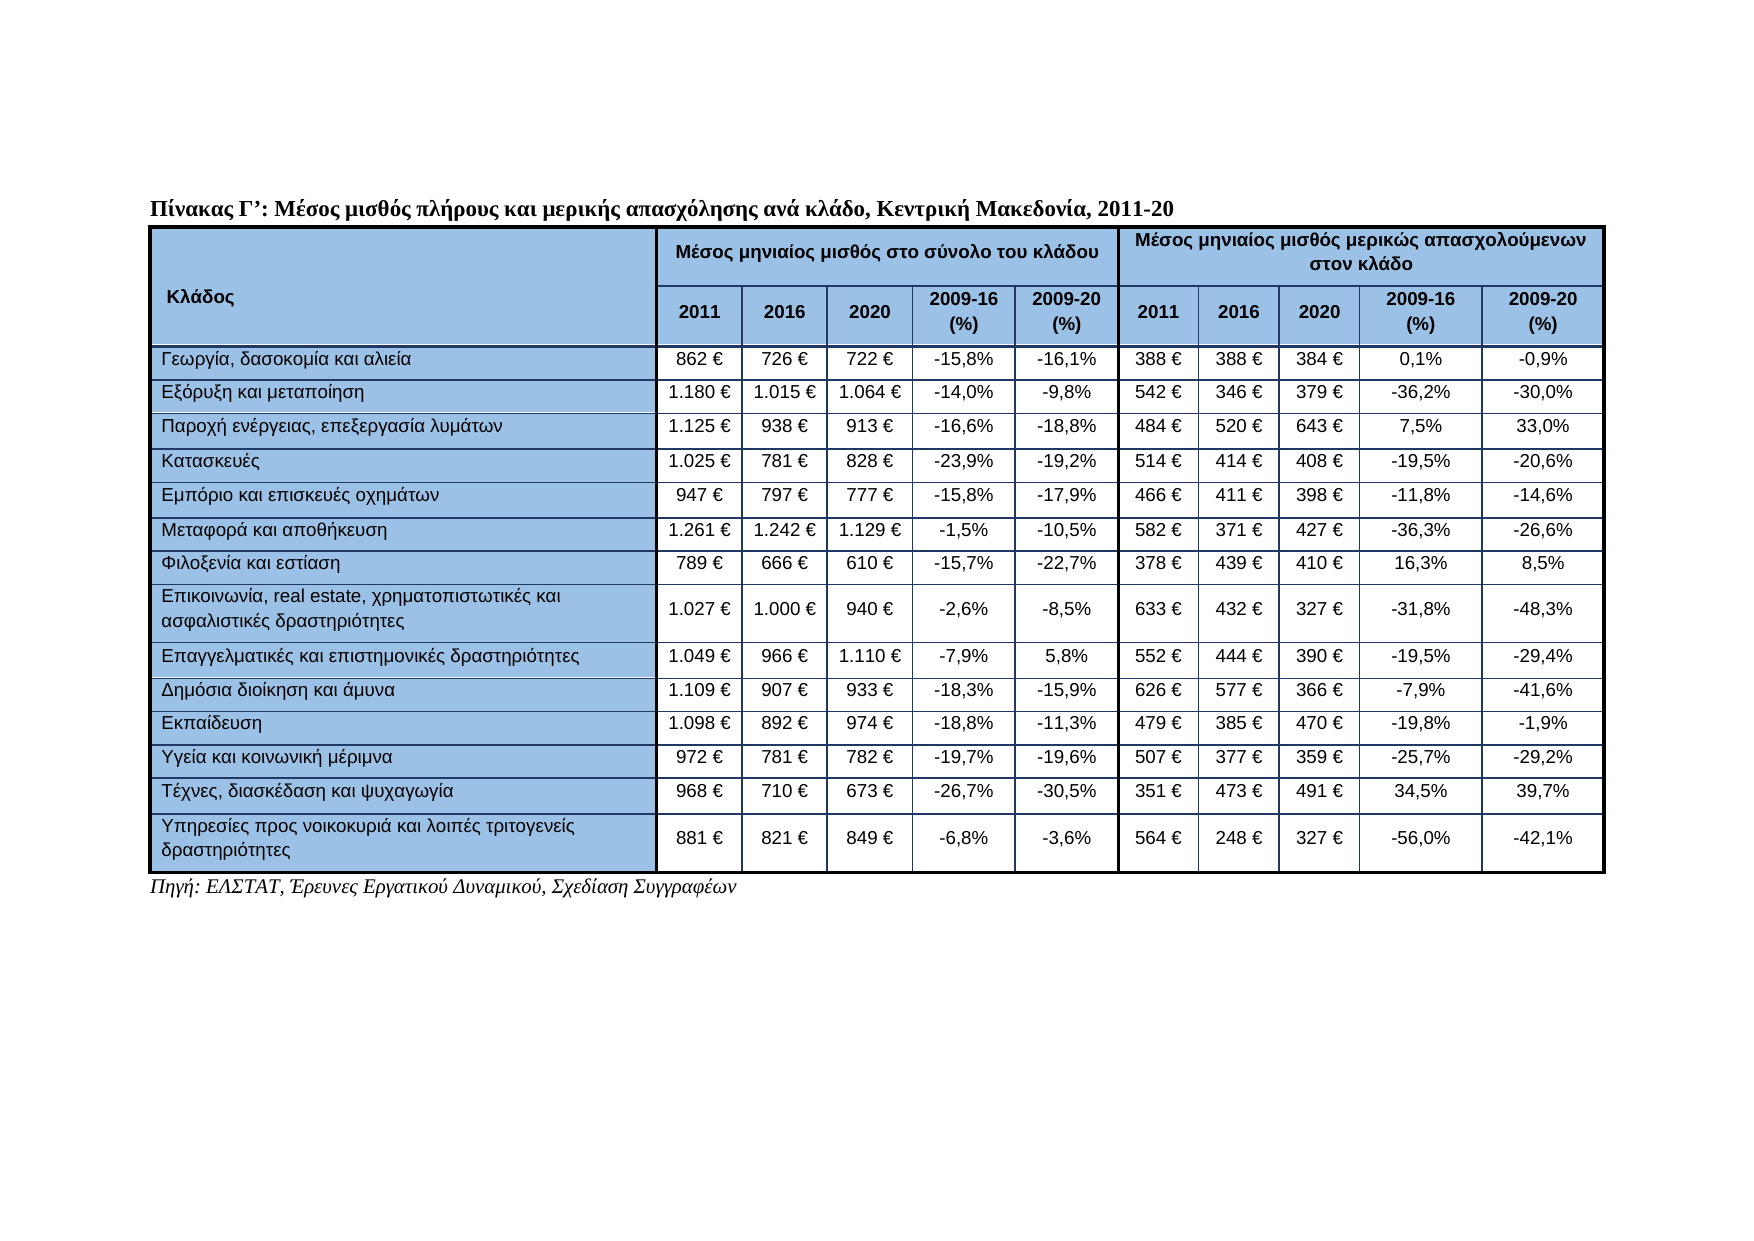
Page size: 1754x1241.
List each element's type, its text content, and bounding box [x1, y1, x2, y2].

table_cell -14,0% [913, 381, 1014, 412]
table_cell 411 € [1199, 483, 1278, 517]
table_cell 507 € [1120, 746, 1198, 777]
table_cell 7,5% [1360, 414, 1481, 448]
table_cell 1.027 € [658, 585, 741, 642]
table_cell -48,3% [1483, 585, 1602, 642]
table_cell 2016 [743, 287, 826, 344]
table_cell 388 € [1199, 348, 1278, 379]
table_cell 520 € [1199, 414, 1278, 448]
table_cell Εξόρυξη και μεταποίηση [152, 381, 655, 412]
table_cell 1.098 € [658, 712, 741, 744]
table_cell 390 € [1280, 643, 1359, 677]
table_cell 473 € [1199, 779, 1278, 813]
table_cell 444 € [1199, 643, 1278, 677]
table_cell 2011 [658, 287, 741, 344]
table_cell -9,8% [1016, 381, 1117, 412]
table_cell -19,6% [1016, 746, 1117, 777]
table_cell 777 € [828, 483, 912, 517]
table_cell Υπηρεσίες προς νοικοκυριά και λοιπές τριτογενείς δραστηριότητες [152, 815, 655, 871]
table_cell 1.261 € [658, 519, 741, 550]
table_cell -11,8% [1360, 483, 1481, 517]
table_cell -19,5% [1360, 643, 1481, 677]
table_cell 359 € [1280, 746, 1359, 777]
table_cell 552 € [1120, 643, 1198, 677]
table_cell 610 € [828, 552, 912, 584]
table_cell -18,3% [913, 679, 1014, 711]
table_cell Επικοινωνία, real estate, χρηματοπιστωτικές και ασφαλιστικές δραστηριότητες [152, 585, 655, 642]
table_cell -19,5% [1360, 450, 1481, 481]
table_cell 564 € [1120, 815, 1198, 871]
table_cell Φιλοξενία και εστίαση [152, 552, 655, 584]
subtitle Πίνακας Γ’: Μέσος μισθός πλήρους και μερικής απασχόλησης ανά κλάδο, Κεντρική Μακεδονία, 2011-20 [150, 195, 1604, 221]
table_cell Κατασκευές [152, 450, 655, 481]
table_cell -14,6% [1483, 483, 1602, 517]
table_cell 1.242 € [743, 519, 826, 550]
table_cell 8,5% [1483, 552, 1602, 584]
table_cell 1.109 € [658, 679, 741, 711]
table_cell 542 € [1120, 381, 1198, 412]
table_cell 710 € [743, 779, 826, 813]
table_cell 346 € [1199, 381, 1278, 412]
table_cell 972 € [658, 746, 741, 777]
table_cell 1.125 € [658, 414, 741, 448]
table_cell -56,0% [1360, 815, 1481, 871]
table_header Μέσος μηνιαίος μισθός στο σύνολο του κλάδου [658, 229, 1117, 285]
table_cell -10,5% [1016, 519, 1117, 550]
table_cell -16,1% [1016, 348, 1117, 379]
table_cell 410 € [1280, 552, 1359, 584]
table_cell 385 € [1199, 712, 1278, 744]
table_cell 828 € [828, 450, 912, 481]
table_cell -2,6% [913, 585, 1014, 642]
table_cell -19,7% [913, 746, 1014, 777]
table_cell 862 € [658, 348, 741, 379]
table_cell 907 € [743, 679, 826, 711]
table_cell -17,9% [1016, 483, 1117, 517]
table_cell 582 € [1120, 519, 1198, 550]
table_cell 974 € [828, 712, 912, 744]
table_cell 2020 [828, 287, 912, 344]
table_cell 938 € [743, 414, 826, 448]
table_cell 1.025 € [658, 450, 741, 481]
table_cell 577 € [1199, 679, 1278, 711]
table_cell 1.000 € [743, 585, 826, 642]
table_cell 940 € [828, 585, 912, 642]
table_cell -29,4% [1483, 643, 1602, 677]
table_header Κλάδος [152, 229, 655, 344]
table_cell 484 € [1120, 414, 1198, 448]
table_cell 479 € [1120, 712, 1198, 744]
table_cell Δημόσια διοίκηση και άμυνα [152, 679, 655, 711]
table_cell 1.064 € [828, 381, 912, 412]
table_cell Γεωργία, δασοκομία και αλιεία [152, 348, 655, 379]
table_cell -1,9% [1483, 712, 1602, 744]
table_cell 782 € [828, 746, 912, 777]
table_cell 366 € [1280, 679, 1359, 711]
table_cell 1.049 € [658, 643, 741, 677]
table_cell 408 € [1280, 450, 1359, 481]
text Πηγή: ΕΛΣΤΑΤ, Έρευνες Εργατικού Δυναμικού, Σχεδίαση Συγγραφέων [150, 874, 1604, 898]
table_cell 966 € [743, 643, 826, 677]
table_cell -18,8% [1016, 414, 1117, 448]
table_cell -26,7% [913, 779, 1014, 813]
table_cell 384 € [1280, 348, 1359, 379]
table_cell 2009-20 (%) [1016, 287, 1117, 344]
table_cell 1.180 € [658, 381, 741, 412]
table_cell 881 € [658, 815, 741, 871]
table_cell 968 € [658, 779, 741, 813]
table_cell 1.110 € [828, 643, 912, 677]
table_cell 439 € [1199, 552, 1278, 584]
table_cell 39,7% [1483, 779, 1602, 813]
table_cell 16,3% [1360, 552, 1481, 584]
table_cell Τέχνες, διασκέδαση και ψυχαγωγία [152, 779, 655, 813]
table_cell -30,5% [1016, 779, 1117, 813]
table_cell 947 € [658, 483, 741, 517]
table_cell 2016 [1199, 287, 1278, 344]
table_cell 892 € [743, 712, 826, 744]
table_cell -41,6% [1483, 679, 1602, 711]
table_cell 514 € [1120, 450, 1198, 481]
table_cell 398 € [1280, 483, 1359, 517]
table_cell -29,2% [1483, 746, 1602, 777]
table_cell 1.015 € [743, 381, 826, 412]
table_cell 726 € [743, 348, 826, 379]
table_cell -23,9% [913, 450, 1014, 481]
table_cell 491 € [1280, 779, 1359, 813]
table_cell Εμπόριο και επισκευές οχημάτων [152, 483, 655, 517]
table_cell 933 € [828, 679, 912, 711]
table_cell 781 € [743, 746, 826, 777]
table_cell 327 € [1280, 585, 1359, 642]
table_cell -31,8% [1360, 585, 1481, 642]
table_cell 789 € [658, 552, 741, 584]
table_cell 388 € [1120, 348, 1198, 379]
table_cell 666 € [743, 552, 826, 584]
table_cell 781 € [743, 450, 826, 481]
table_cell 379 € [1280, 381, 1359, 412]
table_cell 5,8% [1016, 643, 1117, 677]
table_cell Υγεία και κοινωνική μέριμνα [152, 746, 655, 777]
table_cell 722 € [828, 348, 912, 379]
table_cell 327 € [1280, 815, 1359, 871]
table_cell -15,9% [1016, 679, 1117, 711]
table_cell -36,3% [1360, 519, 1481, 550]
table_cell -16,6% [913, 414, 1014, 448]
table_cell -26,6% [1483, 519, 1602, 550]
table_cell -15,8% [913, 348, 1014, 379]
table_cell -11,3% [1016, 712, 1117, 744]
table_cell 643 € [1280, 414, 1359, 448]
table_cell -3,6% [1016, 815, 1117, 871]
table_cell -20,6% [1483, 450, 1602, 481]
table_cell 673 € [828, 779, 912, 813]
table_cell Επαγγελματικές και επιστημονικές δραστηριότητες [152, 643, 655, 677]
table_cell 371 € [1199, 519, 1278, 550]
table_header Μέσος μηνιαίος μισθός μερικώς απασχολούμενων στον κλάδο [1120, 229, 1602, 285]
table_cell 2009-16 (%) [913, 287, 1014, 344]
table_cell -42,1% [1483, 815, 1602, 871]
table_cell -36,2% [1360, 381, 1481, 412]
table_cell 849 € [828, 815, 912, 871]
table_cell 2009-16 (%) [1360, 287, 1481, 344]
table_cell -15,7% [913, 552, 1014, 584]
table_cell -25,7% [1360, 746, 1481, 777]
table_cell -0,9% [1483, 348, 1602, 379]
table_cell 2020 [1280, 287, 1359, 344]
table_cell 377 € [1199, 746, 1278, 777]
table_cell -18,8% [913, 712, 1014, 744]
table_cell -22,7% [1016, 552, 1117, 584]
table_cell -7,9% [1360, 679, 1481, 711]
table_cell 33,0% [1483, 414, 1602, 448]
table_cell -1,5% [913, 519, 1014, 550]
table_cell 34,5% [1360, 779, 1481, 813]
table_cell 470 € [1280, 712, 1359, 744]
table_cell Παροχή ενέργειας, επεξεργασία λυμάτων [152, 414, 655, 448]
table_cell 821 € [743, 815, 826, 871]
table_cell 414 € [1199, 450, 1278, 481]
table_cell Εκπαίδευση [152, 712, 655, 744]
table_cell 626 € [1120, 679, 1198, 711]
table_cell 427 € [1280, 519, 1359, 550]
table_cell -15,8% [913, 483, 1014, 517]
table_cell -6,8% [913, 815, 1014, 871]
table_cell 797 € [743, 483, 826, 517]
table_cell 913 € [828, 414, 912, 448]
table_cell 378 € [1120, 552, 1198, 584]
table_cell -8,5% [1016, 585, 1117, 642]
table_cell 2009-20 (%) [1483, 287, 1602, 344]
table_cell -7,9% [913, 643, 1014, 677]
table_cell Μεταφορά και αποθήκευση [152, 519, 655, 550]
table_cell 466 € [1120, 483, 1198, 517]
table_cell 351 € [1120, 779, 1198, 813]
table_cell -19,8% [1360, 712, 1481, 744]
table_cell 2011 [1120, 287, 1198, 344]
table_cell 432 € [1199, 585, 1278, 642]
table_cell 248 € [1199, 815, 1278, 871]
table_cell 1.129 € [828, 519, 912, 550]
table_cell 633 € [1120, 585, 1198, 642]
table_cell -19,2% [1016, 450, 1117, 481]
table_cell 0,1% [1360, 348, 1481, 379]
table_cell -30,0% [1483, 381, 1602, 412]
